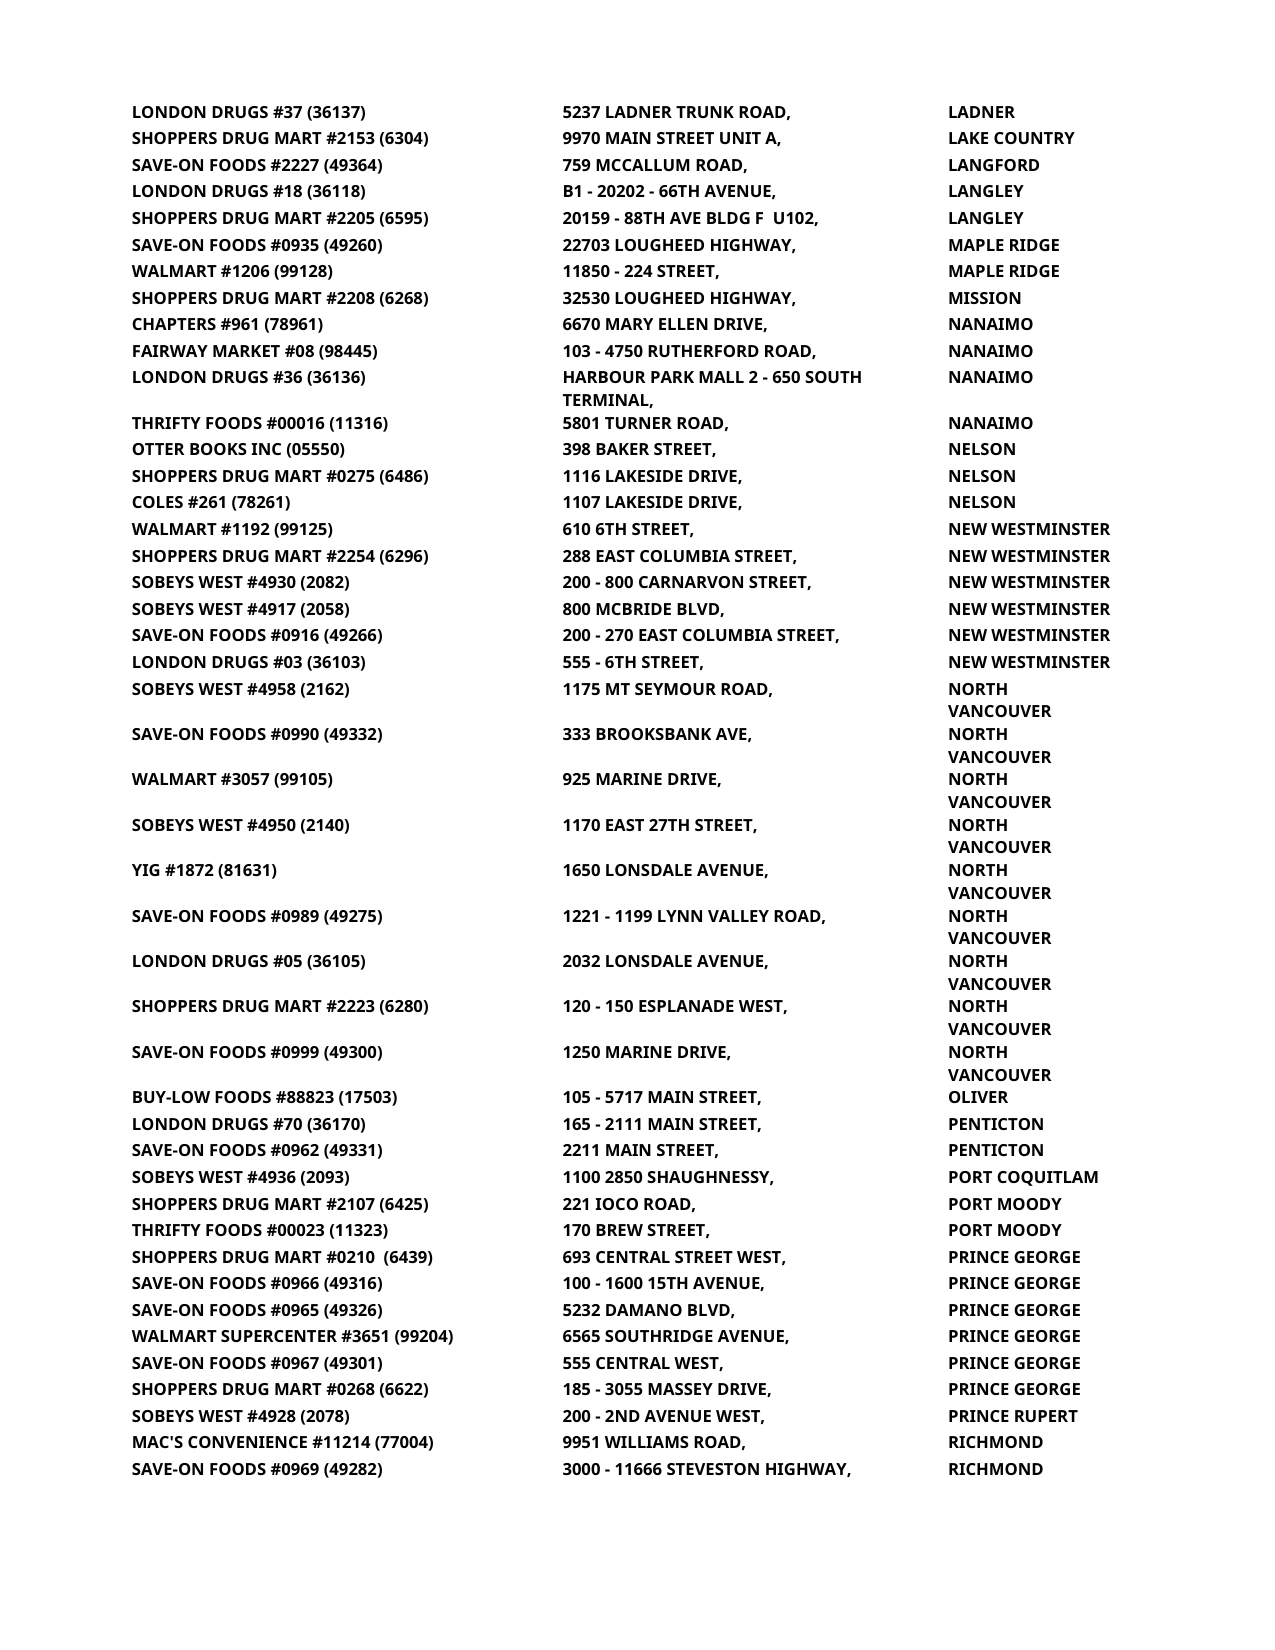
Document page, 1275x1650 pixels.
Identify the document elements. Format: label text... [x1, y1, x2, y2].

table_cell WALMART #1206 (99128) [120, 260, 551, 286]
table_cell WALMART #3057 (99105) [120, 768, 551, 813]
table_cell 9970 MAIN STREET UNIT A, [551, 127, 937, 153]
table_cell LANGLEY [937, 180, 1125, 207]
table_cell 185 - 3055 MASSEY DRIVE, [551, 1378, 937, 1404]
table_cell LONDON DRUGS #37 (36137) [120, 100, 551, 127]
table_cell SHOPPERS DRUG MART #2254 (6296) [120, 544, 551, 571]
table_cell SOBEYS WEST #4930 (2082) [120, 571, 551, 597]
table_cell 200 - 2ND AVENUE WEST, [551, 1405, 937, 1431]
table_cell LANGFORD [937, 154, 1125, 180]
table_cell 9951 WILLIAMS ROAD, [551, 1431, 937, 1458]
table_cell SHOPPERS DRUG MART #2205 (6595) [120, 207, 551, 233]
table_cell 5232 DAMANO BLVD, [551, 1298, 937, 1325]
table_cell SHOPPERS DRUG MART #2107 (6425) [120, 1192, 551, 1219]
table_cell MAC'S CONVENIENCE #11214 (77004) [120, 1431, 551, 1458]
table_cell 1650 LONSDALE AVENUE, [551, 859, 937, 904]
table_cell LADNER [937, 100, 1125, 127]
table_cell 398 BAKER STREET, [551, 438, 937, 464]
table_cell 200 - 270 EAST COLUMBIA STREET, [551, 624, 937, 651]
table_cell CHAPTERS #961 (78961) [120, 313, 551, 339]
table_cell 288 EAST COLUMBIA STREET, [551, 544, 937, 571]
table_cell PORT COQUITLAM [937, 1166, 1125, 1192]
table_cell NANAIMO [937, 313, 1125, 339]
table_cell 11850 - 224 STREET, [551, 260, 937, 286]
table_cell MAPLE RIDGE [937, 260, 1125, 286]
table_cell LONDON DRUGS #03 (36103) [120, 651, 551, 677]
table_cell SHOPPERS DRUG MART #2223 (6280) [120, 995, 551, 1040]
table_cell 170 BREW STREET, [551, 1219, 937, 1245]
table_cell NORTH VANCOUVER [937, 995, 1125, 1040]
table_cell NEW WESTMINSTER [937, 518, 1125, 544]
table_cell SAVE-ON FOODS #0962 (49331) [120, 1139, 551, 1166]
table_cell NORTH VANCOUVER [937, 950, 1125, 995]
table_cell 2032 LONSDALE AVENUE, [551, 950, 937, 995]
table_cell 6565 SOUTHRIDGE AVENUE, [551, 1325, 937, 1351]
table_cell 555 - 6TH STREET, [551, 651, 937, 677]
table_cell PORT MOODY [937, 1219, 1125, 1245]
table_cell SAVE-ON FOODS #0965 (49326) [120, 1298, 551, 1325]
table_cell MISSION [937, 286, 1125, 313]
table_cell FAIRWAY MARKET #08 (98445) [120, 340, 551, 366]
table_cell YIG #1872 (81631) [120, 859, 551, 904]
table_cell SAVE-ON FOODS #0966 (49316) [120, 1272, 551, 1298]
table_cell 1221 - 1199 LYNN VALLEY ROAD, [551, 904, 937, 949]
table_cell 759 MCCALLUM ROAD, [551, 154, 937, 180]
table_cell 22703 LOUGHEED HIGHWAY, [551, 233, 937, 260]
table_cell SAVE-ON FOODS #0935 (49260) [120, 233, 551, 260]
table_cell 20159 - 88TH AVE BLDG F U102, [551, 207, 937, 233]
table_cell MAPLE RIDGE [937, 233, 1125, 260]
table_cell PRINCE GEORGE [937, 1298, 1125, 1325]
table_cell 200 - 800 CARNARVON STREET, [551, 571, 937, 597]
table_cell NELSON [937, 491, 1125, 518]
table_cell B1 - 20202 - 66TH AVENUE, [551, 180, 937, 207]
table_cell NORTH VANCOUVER [937, 1040, 1125, 1086]
table_cell HARBOUR PARK MALL 2 - 650 SOUTH TERMINAL, [551, 366, 937, 411]
table_cell SOBEYS WEST #4936 (2093) [120, 1166, 551, 1192]
table_cell PRINCE RUPERT [937, 1405, 1125, 1431]
table_cell PRINCE GEORGE [937, 1325, 1125, 1351]
table_cell 1107 LAKESIDE DRIVE, [551, 491, 937, 518]
table_cell SAVE-ON FOODS #0999 (49300) [120, 1040, 551, 1086]
table_cell SHOPPERS DRUG MART #0210 (6439) [120, 1245, 551, 1272]
table_cell 3000 - 11666 STEVESTON HIGHWAY, [551, 1458, 937, 1484]
table_cell NANAIMO [937, 340, 1125, 366]
table_cell NEW WESTMINSTER [937, 571, 1125, 597]
table_cell SAVE-ON FOODS #0990 (49332) [120, 723, 551, 768]
table_cell PENTICTON [937, 1139, 1125, 1166]
table_cell SAVE-ON FOODS #0969 (49282) [120, 1458, 551, 1484]
table_cell THRIFTY FOODS #00016 (11316) [120, 411, 551, 438]
table_cell 105 - 5717 MAIN STREET, [551, 1086, 937, 1112]
table_cell 693 CENTRAL STREET WEST, [551, 1245, 937, 1272]
table_cell SHOPPERS DRUG MART #2153 (6304) [120, 127, 551, 153]
table_cell 610 6TH STREET, [551, 518, 937, 544]
table_cell 5237 LADNER TRUNK ROAD, [551, 100, 937, 127]
table_cell SOBEYS WEST #4958 (2162) [120, 677, 551, 722]
table_cell PORT MOODY [937, 1192, 1125, 1219]
table_cell LONDON DRUGS #05 (36105) [120, 950, 551, 995]
table_cell RICHMOND [937, 1458, 1125, 1484]
table_cell 925 MARINE DRIVE, [551, 768, 937, 813]
table_cell SAVE-ON FOODS #0967 (49301) [120, 1351, 551, 1378]
table_cell NANAIMO [937, 411, 1125, 438]
table_cell LANGLEY [937, 207, 1125, 233]
table_cell 1250 MARINE DRIVE, [551, 1040, 937, 1086]
table_cell SAVE-ON FOODS #0989 (49275) [120, 904, 551, 949]
table_cell NELSON [937, 438, 1125, 464]
table_cell NEW WESTMINSTER [937, 651, 1125, 677]
table_cell 5801 TURNER ROAD, [551, 411, 937, 438]
table_cell 2211 MAIN STREET, [551, 1139, 937, 1166]
table_cell 32530 LOUGHEED HIGHWAY, [551, 286, 937, 313]
table_cell SAVE-ON FOODS #0916 (49266) [120, 624, 551, 651]
table_cell 1116 LAKESIDE DRIVE, [551, 465, 937, 491]
table_cell PRINCE GEORGE [937, 1351, 1125, 1378]
table_cell 1170 EAST 27TH STREET, [551, 813, 937, 859]
table_cell NORTH VANCOUVER [937, 768, 1125, 813]
table_cell NORTH VANCOUVER [937, 859, 1125, 904]
table_cell LONDON DRUGS #70 (36170) [120, 1113, 551, 1139]
table_cell SHOPPERS DRUG MART #0275 (6486) [120, 465, 551, 491]
table_cell NANAIMO [937, 366, 1125, 411]
table_cell NEW WESTMINSTER [937, 544, 1125, 571]
table_cell SOBEYS WEST #4950 (2140) [120, 813, 551, 859]
table_cell 555 CENTRAL WEST, [551, 1351, 937, 1378]
table_cell NORTH VANCOUVER [937, 813, 1125, 859]
table_cell PRINCE GEORGE [937, 1378, 1125, 1404]
table_cell 120 - 150 ESPLANADE WEST, [551, 995, 937, 1040]
table_cell 333 BROOKSBANK AVE, [551, 723, 937, 768]
table_cell NORTH VANCOUVER [937, 677, 1125, 722]
table_cell THRIFTY FOODS #00023 (11323) [120, 1219, 551, 1245]
table_cell SOBEYS WEST #4928 (2078) [120, 1405, 551, 1431]
table_cell COLES #261 (78261) [120, 491, 551, 518]
table_cell 221 IOCO ROAD, [551, 1192, 937, 1219]
table_cell WALMART #1192 (99125) [120, 518, 551, 544]
table_cell 165 - 2111 MAIN STREET, [551, 1113, 937, 1139]
table_cell LAKE COUNTRY [937, 127, 1125, 153]
table_cell SHOPPERS DRUG MART #0268 (6622) [120, 1378, 551, 1404]
table_cell OTTER BOOKS INC (05550) [120, 438, 551, 464]
table_cell 6670 MARY ELLEN DRIVE, [551, 313, 937, 339]
table_cell 1100 2850 SHAUGHNESSY, [551, 1166, 937, 1192]
table_cell LONDON DRUGS #36 (36136) [120, 366, 551, 411]
table_cell WALMART SUPERCENTER #3651 (99204) [120, 1325, 551, 1351]
table_cell NORTH VANCOUVER [937, 904, 1125, 949]
table_cell PRINCE GEORGE [937, 1272, 1125, 1298]
table_cell RICHMOND [937, 1431, 1125, 1458]
table_cell NEW WESTMINSTER [937, 598, 1125, 624]
table_cell 800 MCBRIDE BLVD, [551, 598, 937, 624]
table_cell OLIVER [937, 1086, 1125, 1112]
table_cell 1175 MT SEYMOUR ROAD, [551, 677, 937, 722]
table_cell SHOPPERS DRUG MART #2208 (6268) [120, 286, 551, 313]
table_cell PENTICTON [937, 1113, 1125, 1139]
table_cell SAVE-ON FOODS #2227 (49364) [120, 154, 551, 180]
table_cell SOBEYS WEST #4917 (2058) [120, 598, 551, 624]
table_cell NEW WESTMINSTER [937, 624, 1125, 651]
table_cell BUY-LOW FOODS #88823 (17503) [120, 1086, 551, 1112]
table_cell 100 - 1600 15TH AVENUE, [551, 1272, 937, 1298]
table_cell 103 - 4750 RUTHERFORD ROAD, [551, 340, 937, 366]
table_cell NORTH VANCOUVER [937, 723, 1125, 768]
table_cell NELSON [937, 465, 1125, 491]
table_cell LONDON DRUGS #18 (36118) [120, 180, 551, 207]
table_cell PRINCE GEORGE [937, 1245, 1125, 1272]
